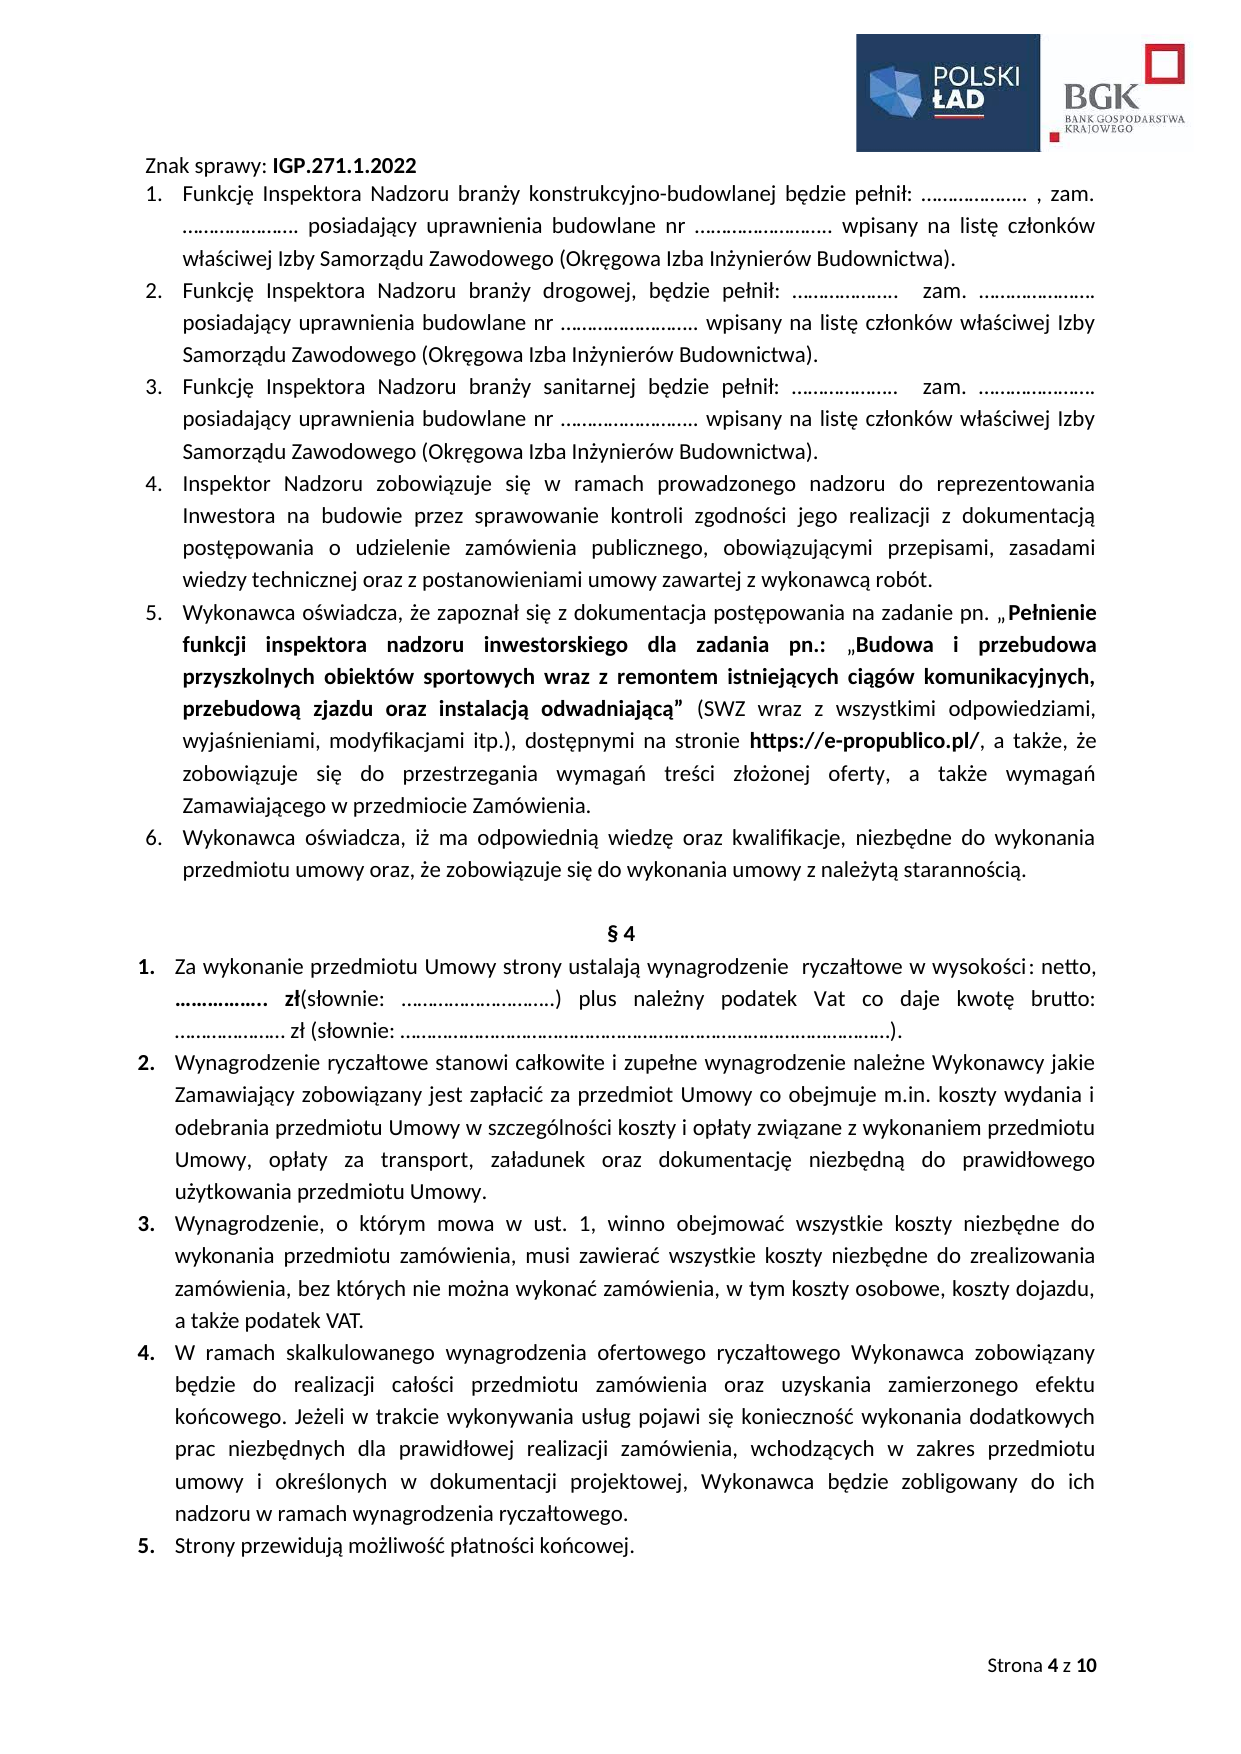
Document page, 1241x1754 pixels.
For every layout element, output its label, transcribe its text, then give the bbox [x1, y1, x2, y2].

list Funkcję Inspektora Nadzoru branży konstrukcyjno-budowlanej będzie pełnił: ……………….. , zam. …………………. posiadający uprawnienia budowlane nr …………………….. wpisany na listę członków właściwej Izby Samorządu Zawodowego (Okręgowa Izba Inżynierów Budownictwa). [145, 179, 1097, 272]
list Strony przewidują możliwość płatności końcowej. [137, 1531, 1097, 1559]
list Funkcję Inspektora Nadzoru branży drogowej, będzie pełnił: ……………….. zam. …………………. posiadający uprawnienia budowlane nr …………………….. wpisany na listę członków właściwej Izby Samorządu Zawodowego (Okręgowa Izba Inżynierów Budownictwa). [145, 276, 1097, 368]
list Wykonawca oświadcza, iż ma odpowiednią wiedzę oraz kwalifikacje, niezbędne do wykonania przedmiotu umowy oraz, że zobowiązuje się do wykonania umowy z należytą starannością. [145, 823, 1097, 883]
list W ramach skalkulowanego wynagrodzenia ofertowego ryczałtowego Wykonawca zobowiązany będzie do realizacji całości przedmiotu zamówienia oraz uzyskania zamierzonego efektu końcowego. Jeżeli w trakcie wykonywania usług pojawi się konieczność wykonania dodatkowych prac niezbędnych dla prawidłowej realizacji zamówienia, wchodzących w zakres przedmiotu umowy i określonych w dokumentacji projektowej, Wykonawca będzie zobligowany do ich nadzoru w ramach wynagrodzenia ryczałtowego. [137, 1338, 1097, 1527]
text § 4 [145, 919, 1097, 948]
list Inspektor Nadzoru zobowiązuje się w ramach prowadzonego nadzoru do reprezentowania Inwestora na budowie przez sprawowanie kontroli zgodności jego realizacji z dokumentacją postępowania o udzielenie zamówienia publicznego, obowiązującymi przepisami, zasadami wiedzy technicznej oraz z postanowieniami umowy zawartej z wykonawcą robót. [145, 469, 1097, 593]
list Wynagrodzenie ryczałtowe stanowi całkowite i zupełne wynagrodzenie należne Wykonawcy jakie Zamawiający zobowiązany jest zapłacić za przedmiot Umowy co obejmuje m.in. koszty wydania i odebrania przedmiotu Umowy w szczególności koszty i opłaty związane z wykonaniem przedmiotu Umowy, opłaty za transport, załadunek oraz dokumentację niezbędną do prawidłowego użytkowania przedmiotu Umowy. [137, 1048, 1097, 1205]
picture [856, 34, 1194, 152]
list Za wykonanie przedmiotu Umowy strony ustalają wynagrodzenie ryczałtowe w wysokości: netto, …………….. zł(słownie: ………………………..) plus należny podatek Vat co daje kwotę brutto: ………………… zł (słownie: …………………………………………………………………………………). [137, 952, 1097, 1044]
list Wykonawca oświadcza, że zapoznał się z dokumentacja postępowania na zadanie pn. „Pełnienie funkcji inspektora nadzoru inwestorskiego dla zadania pn.: „Budowa i przebudowa przyszkolnych obiektów sportowych wraz z remontem istniejących ciągów komunikacyjnych, przebudową zjazdu oraz instalacją odwadniającą” (SWZ wraz z wszystkimi odpowiedziami, wyjaśnieniami, modyfikacjami itp.), dostępnymi na stronie https://e-propublico.pl/, a także, że zobowiązuje się do przestrzegania wymagań treści złożonej oferty, a także wymagań Zamawiającego w przedmiocie Zamówienia. [145, 598, 1097, 819]
list Funkcję Inspektora Nadzoru branży sanitarnej będzie pełnił: ……………….. zam. …………………. posiadający uprawnienia budowlane nr …………………….. wpisany na listę członków właściwej Izby Samorządu Zawodowego (Okręgowa Izba Inżynierów Budownictwa). [145, 372, 1097, 465]
list Wynagrodzenie, o którym mowa w ust. 1, winno obejmować wszystkie koszty niezbędne do wykonania przedmiotu zamówienia, musi zawierać wszystkie koszty niezbędne do zrealizowania zamówienia, bez których nie można wykonać zamówienia, w tym koszty osobowe, koszty dojazdu, a także podatek VAT. [137, 1209, 1097, 1334]
